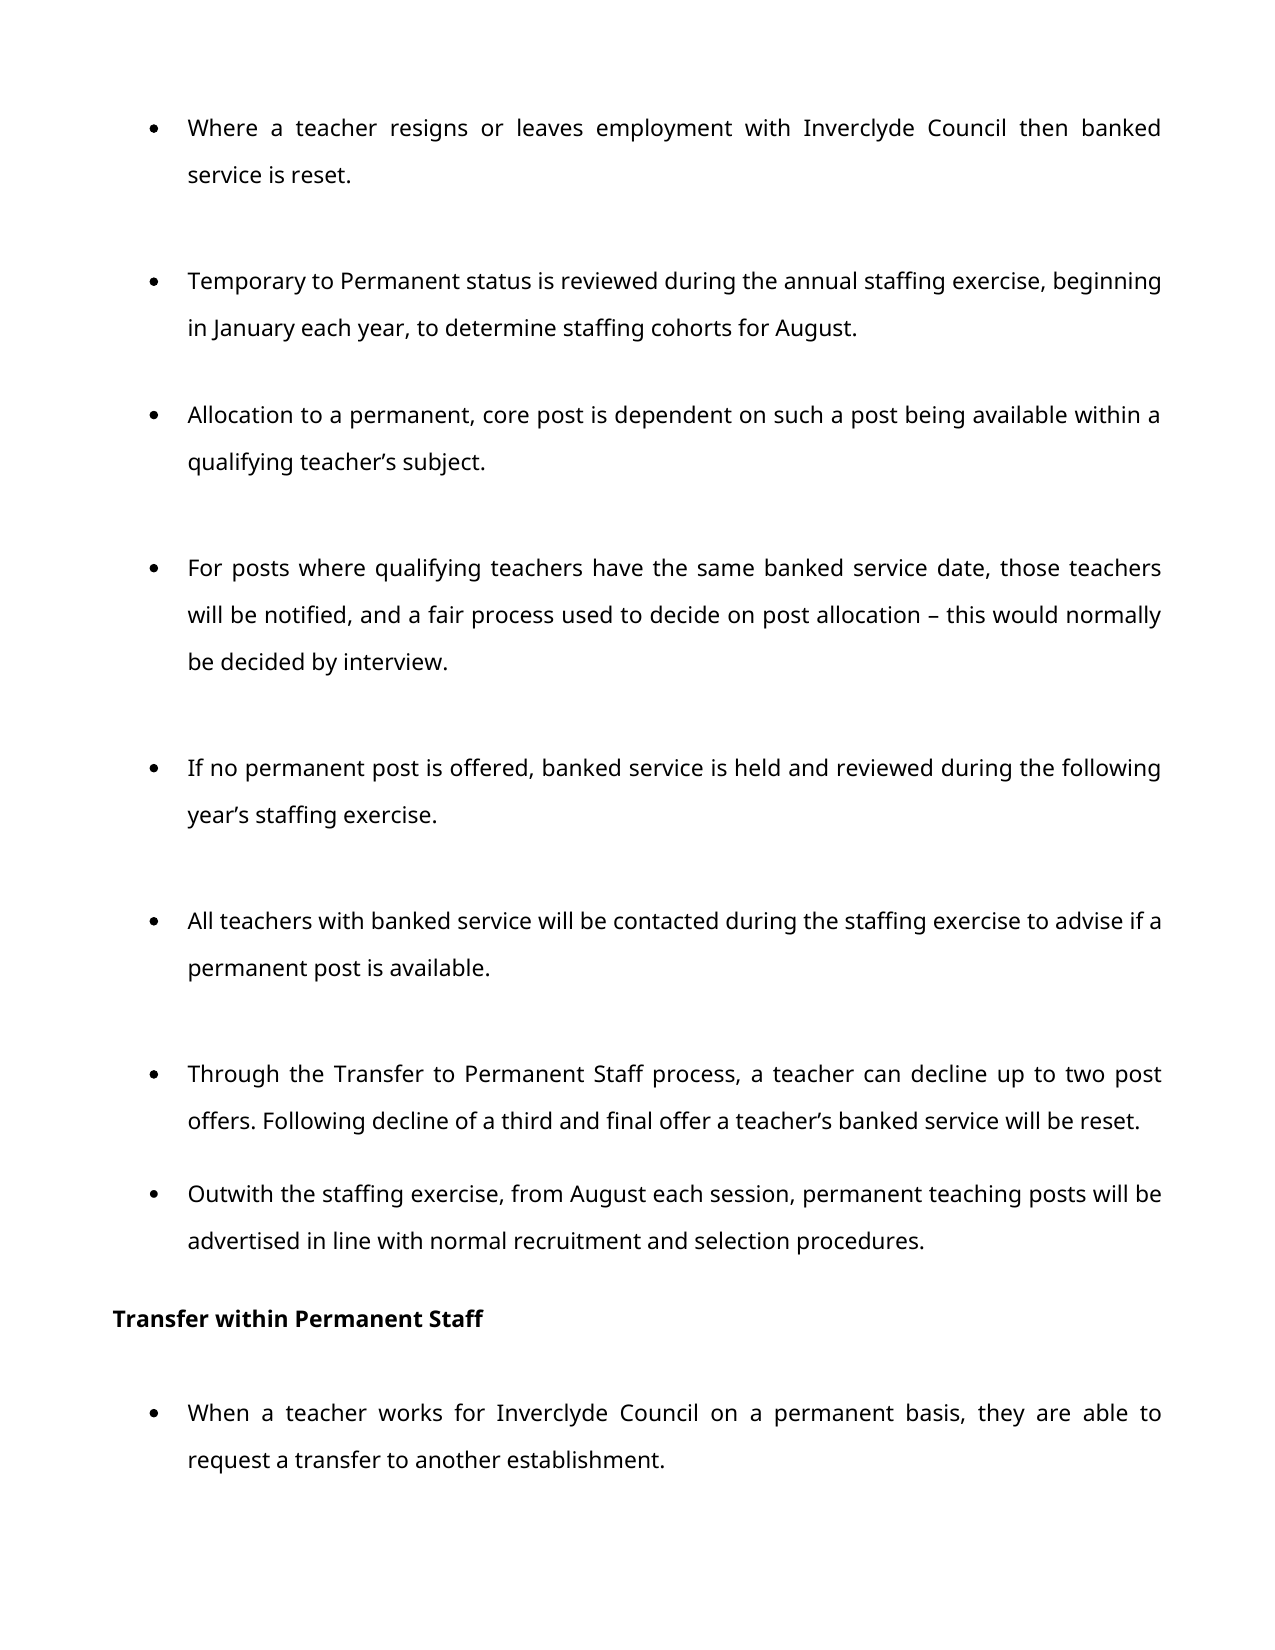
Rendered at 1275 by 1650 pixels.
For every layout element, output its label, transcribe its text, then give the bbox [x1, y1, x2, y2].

text Transfer within Permanent Staff [112, 1303, 1163, 1334]
list Outwith the staffing exercise, from August each session, permanent teaching posts will be advertised in line with normal recruitment and selection procedures. [150, 1178, 1163, 1256]
list Allocation to a permanent, core post is dependent on such a post being available within a qualifying teacher’s subject. [150, 398, 1163, 477]
list All teachers with banked service will be contacted during the staffing exercise to advise if a permanent post is available. [150, 905, 1163, 983]
list For posts where qualifying teachers have the same banked service date, those teachers will be notified, and a fair process used to decide on post allocation – this would normally be decided by interview. [150, 552, 1163, 677]
list Through the Transfer to Permanent Staff process, a teacher can decline up to two post offers. Following decline of a third and final offer a teacher’s banked service will be reset. [150, 1058, 1163, 1136]
list Temporary to Permanent status is reviewed during the annual staffing exercise, beginning in January each year, to determine staffing cohorts for August. [150, 265, 1163, 343]
list Where a teacher resigns or leaves employment with Inverclyde Council then banked service is reset. [150, 112, 1163, 190]
list If no permanent post is offered, banked service is held and reviewed during the following year’s staffing exercise. [150, 752, 1163, 830]
list When a teacher works for Inverclyde Council on a permanent basis, they are able to request a transfer to another establishment. [150, 1397, 1163, 1475]
